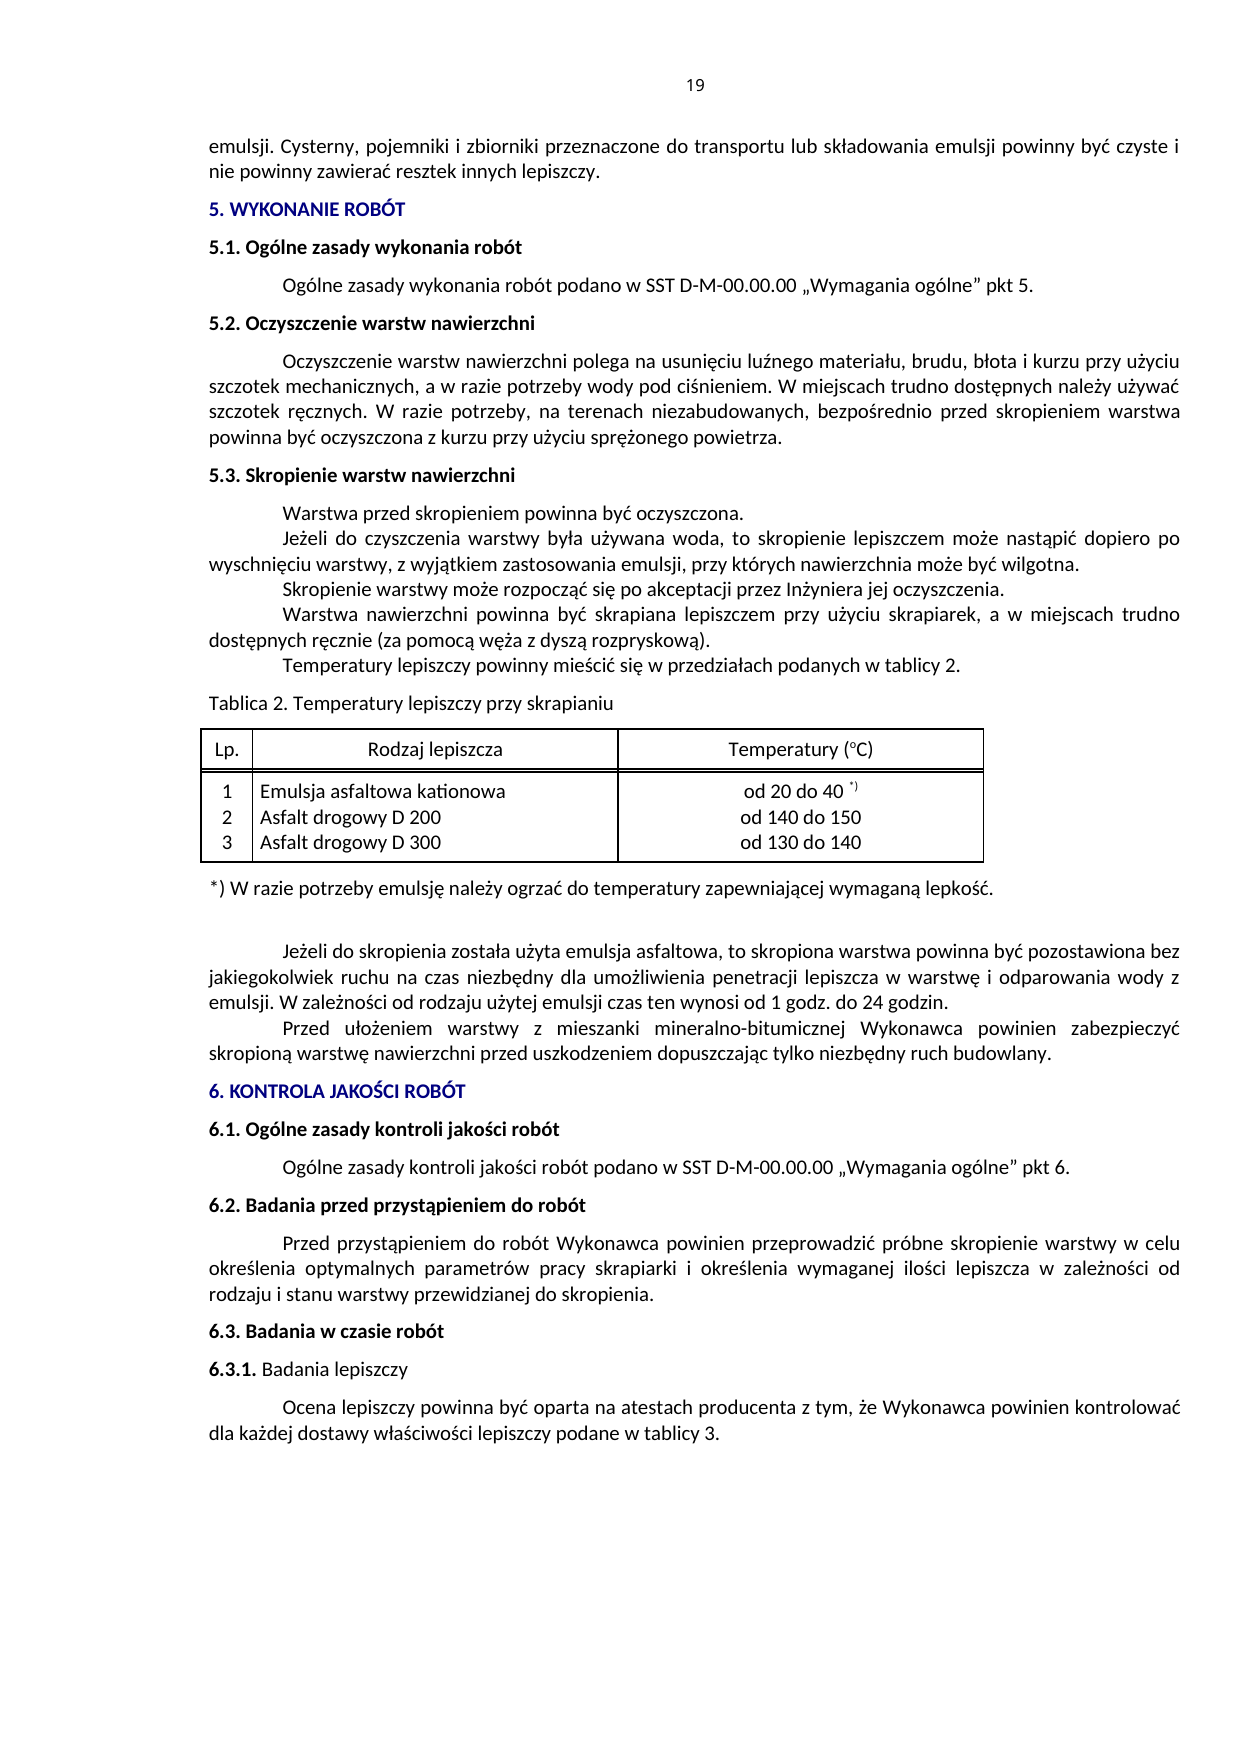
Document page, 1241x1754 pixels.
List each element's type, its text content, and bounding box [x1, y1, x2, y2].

text Jeżeli do skropienia została użyta emulsja asfaltowa, to skropiona warstwa powinna być pozostawiona bez jakiegokolwiek ruchu na czas niezbędny dla umożliwienia penetracji lepiszcza w warstwę i odparowania wody z emulsji. W zależności od rodzaju użytej emulsji czas ten wynosi od 1 godz. do 24 godzin. [208, 939, 1182, 1015]
text Oczyszczenie warstw nawierzchni polega na usunięciu luźnego materiału, brudu, błota i kurzu przy użyciu szczotek mechanicznych, a w razie potrzeby wody pod ciśnieniem. W miejscach trudno dostępnych należy używać szczotek ręcznych. W razie potrzeby, na terenach niezabudowanych, bezpośrednio przed skropieniem warstwa powinna być oczyszczona z kurzu przy użyciu sprężonego powietrza. [208, 348, 1182, 449]
text Warstwa przed skropieniem powinna być oczyszczona. [208, 500, 1182, 525]
text Tablica 2. Temperatury lepiszczy przy skrapianiu [208, 690, 1182, 716]
text 5.2. Oczyszczenie warstw nawierzchni [208, 310, 1182, 335]
text Skropienie warstwy może rozpocząć się po akceptacji przez Inżyniera jej oczyszczenia. [208, 576, 1182, 602]
text 6.3.1. Badania lepiszczy [208, 1357, 1182, 1382]
table_cell Emulsja asfaltowa kationowa Asfalt drogowy D 200 Asfalt drogowy D 300 [253, 773, 617, 861]
table_cell 1 2 3 [202, 773, 252, 861]
text Ogólne zasady wykonania robót podano w SST D-M-00.00.00 „Wymagania ogólne” pkt 5. [208, 272, 1182, 297]
text 6.2. Badania przed przystąpieniem do robót [208, 1192, 1182, 1217]
text Temperatury lepiszczy powinny mieścić się w przedziałach podanych w tablicy 2. [208, 652, 1182, 678]
table_header Rodzaj lepiszcza [253, 730, 617, 768]
table_cell od 20 do 40 *) od 140 do 150 od 130 do 140 [619, 773, 983, 861]
text 6.3. Badania w czasie robót [208, 1319, 1182, 1344]
text 5.3. Skropienie warstw nawierzchni [208, 462, 1182, 487]
table_header Temperatury (oC) [619, 730, 983, 768]
text 5.1. Ogólne zasady wykonania robót [208, 234, 1182, 259]
table_header Lp. [202, 730, 252, 768]
text Przed ułożeniem warstwy z mieszanki mineralno-bitumicznej Wykonawca powinien zabezpieczyć skropioną warstwę nawierzchni przed uszkodzeniem dopuszczając tylko niezbędny ruch budowlany. [208, 1015, 1182, 1066]
subtitle 6. kontrola jakości robót [208, 1078, 1183, 1104]
text Ogólne zasady kontroli jakości robót podano w SST D-M-00.00.00 „Wymagania ogólne” pkt 6. [208, 1154, 1182, 1179]
text *) W razie potrzeby emulsję należy ogrzać do temperatury zapewniającej wymaganą lepkość. [208, 875, 1182, 901]
text Przed przystąpieniem do robót Wykonawca powinien przeprowadzić próbne skropienie warstwy w celu określenia optymalnych parametrów pracy skrapiarki i określenia wymaganej ilości lepiszcza w zależności od rodzaju i stanu warstwy przewidzianej do skropienia. [208, 1230, 1182, 1306]
text Jeżeli do czyszczenia warstwy była używana woda, to skropienie lepiszczem może nastąpić dopiero po wyschnięciu warstwy, z wyjątkiem zastosowania emulsji, przy których nawierzchnia może być wilgotna. [208, 525, 1182, 576]
subtitle 5. wykonanie robót [208, 196, 1183, 222]
text Ocena lepiszczy powinna być oparta na atestach producenta z tym, że Wykonawca powinien kontrolować dla każdej dostawy właściwości lepiszczy podane w tablicy 3. [208, 1394, 1182, 1445]
text 6.1. Ogólne zasady kontroli jakości robót [208, 1116, 1182, 1142]
text Warstwa nawierzchni powinna być skrapiana lepiszczem przy użyciu skrapiarek, a w miejscach trudno dostępnych ręcznie (za pomocą węża z dyszą rozpryskową). [208, 602, 1182, 652]
